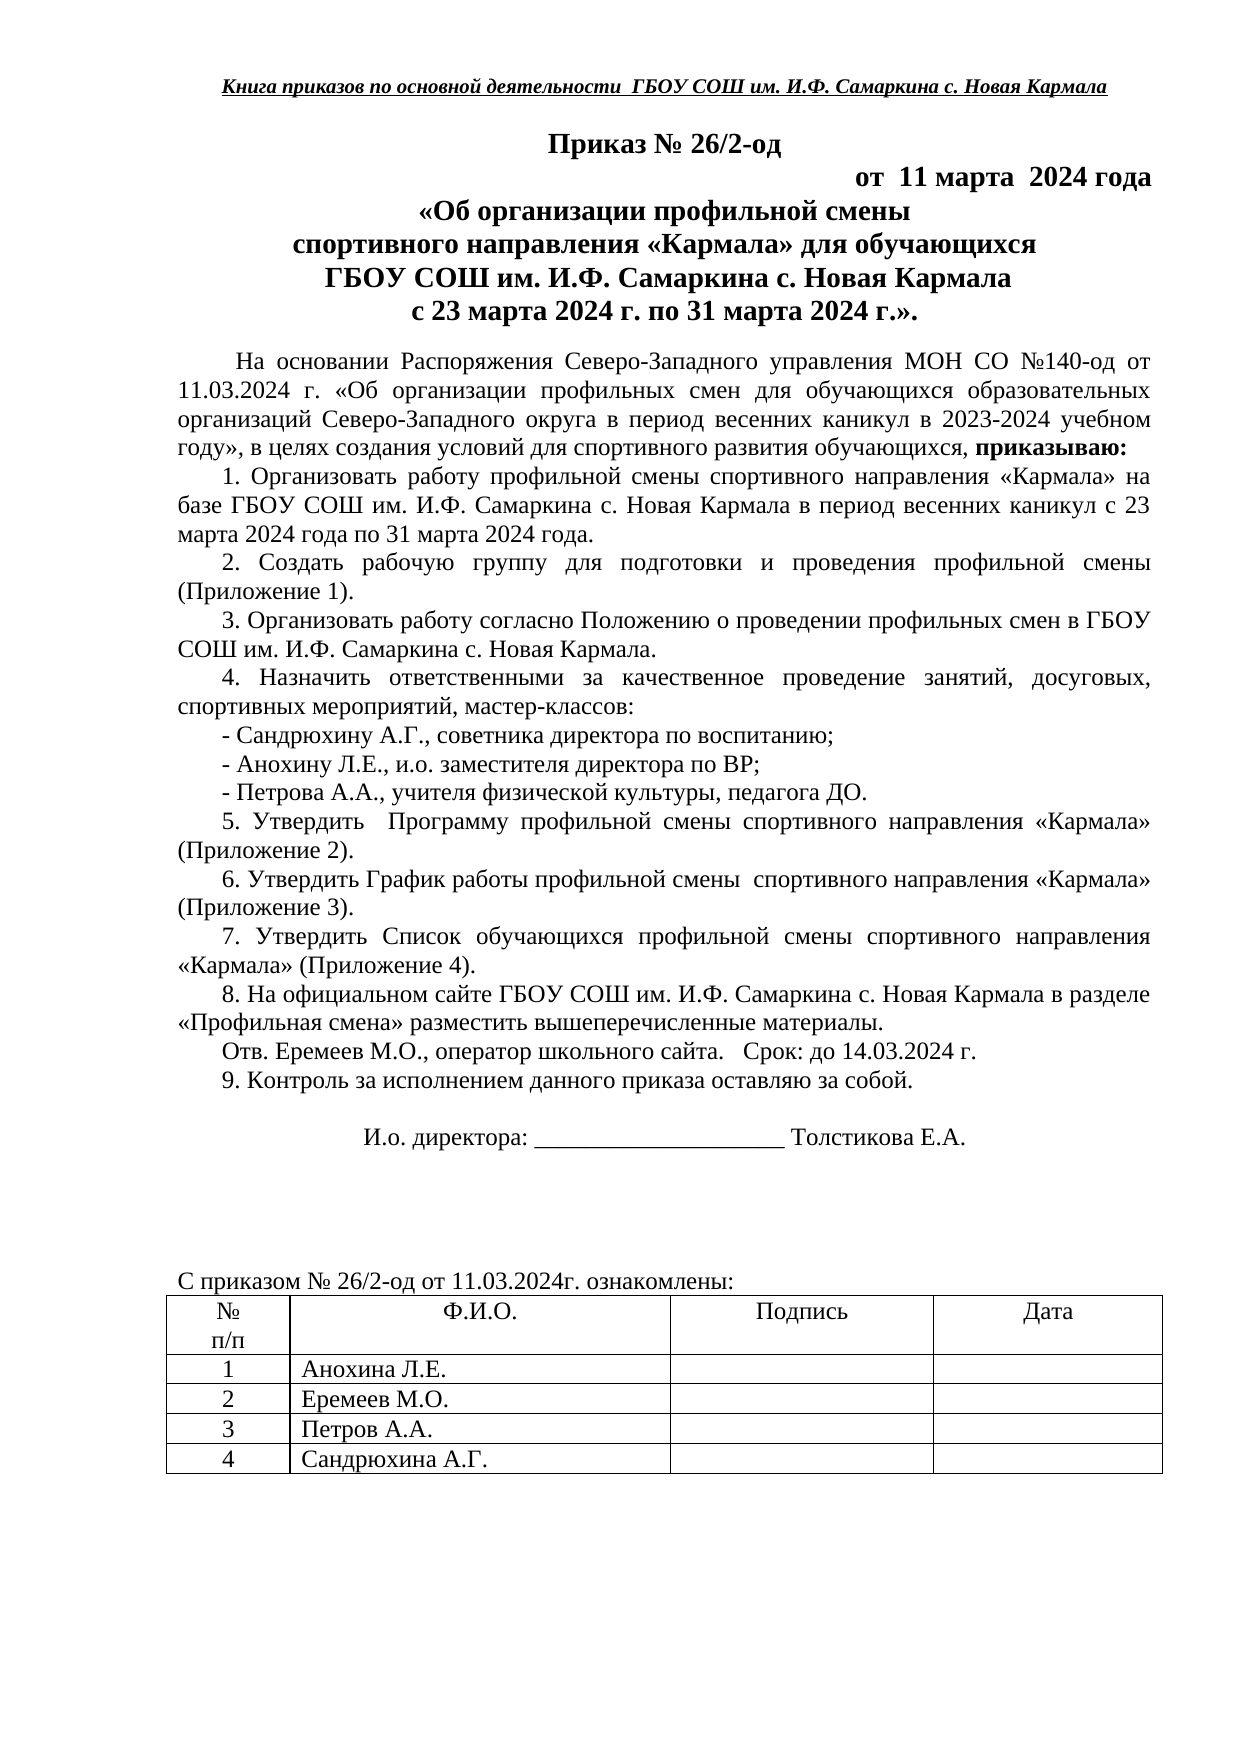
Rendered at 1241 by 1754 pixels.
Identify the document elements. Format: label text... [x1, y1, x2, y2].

text спортивного направления «Кармала» для обучающихся [177, 226, 1152, 260]
table_cell Петров А.А. [291, 1414, 670, 1443]
table_cell [671, 1384, 933, 1413]
table_cell 2 [167, 1384, 289, 1413]
text На основании Распоряжения Северо-Западного управления МОН СО №140-од от 11.03.2024 г. «Об организации профильных смен для обучающихся образовательных организаций Северо-Западного округа в период весенних каникул в 2023-2024 учебном году», в целях создания условий для спортивного развития обучающихся, приказываю: [177, 346, 1152, 461]
text И.о. директора: ____________________ Толстикова Е.А. [177, 1122, 1152, 1151]
list Отв. Еремеев М.О., оператор школьного сайта. Срок: до 14.03.2024 г. [177, 1036, 1152, 1065]
table_cell 1 [167, 1355, 289, 1383]
list 5. Утвердить Программу профильной смены спортивного направления «Кармала» (Приложение 2). [177, 806, 1152, 864]
text от 11 марта 2024 года [177, 159, 1152, 193]
table_cell [671, 1414, 933, 1443]
list 2. Создать рабочую группу для подготовки и проведения профильной смены (Приложение 1). [177, 547, 1152, 605]
list 4. Назначить ответственными за качественное проведение занятий, досуговых, спортивных мероприятий, мастер-классов: [177, 662, 1152, 720]
table_cell 4 [167, 1444, 289, 1473]
text с 23 марта 2024 г. по 31 марта 2024 г.». [177, 293, 1152, 327]
table_cell Еремеев М.О. [291, 1384, 670, 1413]
table_header Дата [934, 1296, 1162, 1353]
list 1. Организовать работу профильной смены спортивного направления «Кармала» на базе ГБОУ СОШ им. И.Ф. Самаркина с. Новая Кармала в период весенних каникул с 23 марта 2024 года по 31 марта 2024 года. [177, 461, 1152, 547]
text Приказ № 26/2-од [177, 126, 1152, 159]
table_cell [934, 1444, 1162, 1473]
table_cell 3 [167, 1414, 289, 1443]
table_cell [934, 1414, 1162, 1443]
table_cell [934, 1355, 1162, 1383]
text ГБОУ СОШ им. И.Ф. Самаркина с. Новая Кармала [177, 260, 1152, 293]
list - Петрова А.А., учителя физической культуры, педагога ДО. [222, 777, 1152, 806]
text «Об организации профильной смены [177, 193, 1152, 226]
table_header № п/п [167, 1296, 289, 1353]
table_header Подпись [671, 1296, 933, 1353]
table_cell [671, 1444, 933, 1473]
list - Анохину Л.Е., и.о. заместителя директора по ВР; [222, 749, 1152, 777]
list - Сандрюхину А.Г., советника директора по воспитанию; [222, 720, 1152, 749]
table_cell Сандрюхина А.Г. [291, 1444, 670, 1473]
list 3. Организовать работу согласно Положению о проведении профильных смен в ГБОУ СОШ им. И.Ф. Самаркина с. Новая Кармала. [177, 605, 1152, 662]
table_cell Анохина Л.Е. [291, 1355, 670, 1383]
list 6. Утвердить График работы профильной смены спортивного направления «Кармала» (Приложение 3). [177, 864, 1152, 921]
list 9. Контроль за исполнением данного приказа оставляю за собой. [177, 1065, 1152, 1094]
text С приказом № 26/2-од от 11.03.2024г. ознакомлены: [177, 1266, 1152, 1295]
list 7. Утвердить Список обучающихся профильной смены спортивного направления «Кармала» (Приложение 4). [177, 921, 1152, 979]
table_header Ф.И.О. [291, 1296, 670, 1353]
table_cell [934, 1384, 1162, 1413]
table_cell [671, 1355, 933, 1383]
list 8. На официальном сайте ГБОУ СОШ им. И.Ф. Самаркина с. Новая Кармала в разделе «Профильная смена» разместить вышеперечисленные материалы. [177, 979, 1152, 1036]
